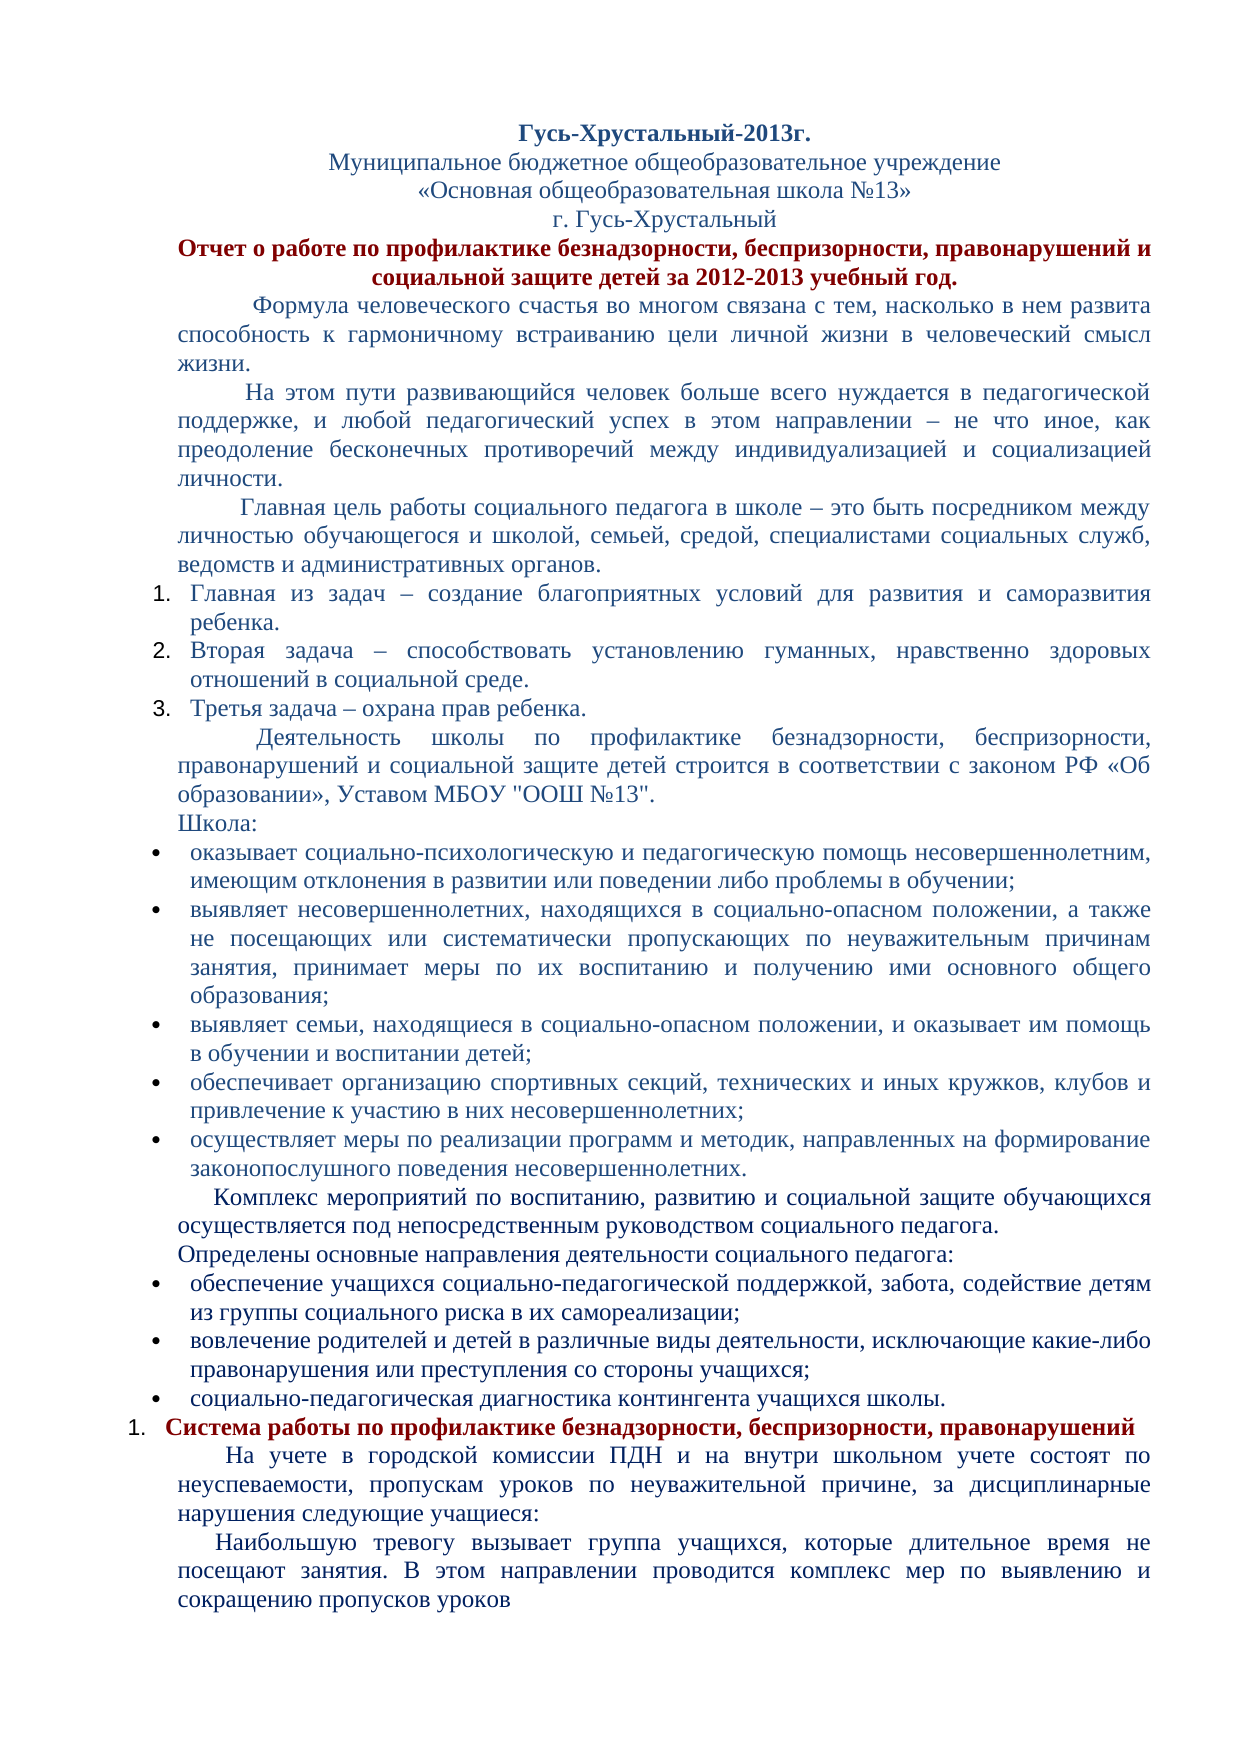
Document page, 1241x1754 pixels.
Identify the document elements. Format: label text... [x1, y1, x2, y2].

text Гусь-Хрустальный-2013г. [177, 118, 1152, 147]
list Главная из задач – создание благоприятных условий для развития и саморазвития ребенка. [152, 578, 1152, 636]
text Школа: [177, 808, 1152, 837]
text Муниципальное бюджетное общеобразовательное учреждение [177, 147, 1152, 176]
text Отчет о работе по профилактике безнадзорности, беспризорности, правонарушений и социальной защите детей за 2012-2013 учебный год. [177, 233, 1152, 291]
text «Основная общеобразовательная школа №13» [177, 176, 1152, 204]
text На учете в городской комиссии ПДН и на внутри школьном учете состоят по неуспеваемости, пропускам уроков по неуважительной причине, за дисциплинарные нарушения следующие учащиеся: [177, 1441, 1152, 1527]
list Система работы по профилактике безнадзорности, беспризорности, правонарушений [127, 1412, 1152, 1441]
list оказывает социально-психологическую и педагогическую помощь несовершеннолетним, имеющим отклонения в развитии или поведении либо проблемы в обучении; [152, 837, 1152, 894]
text г. Гусь-Хрустальный [177, 204, 1152, 233]
text Главная цель работы социального педагога в школе – это быть посредником между личностью обучающегося и школой, семьей, средой, специалистами социальных служб, ведомств и административных органов. [177, 492, 1152, 578]
list обеспечивает организацию спортивных секций, технических и иных кружков, клубов и привлечение к участию в них несовершеннолетних; [152, 1067, 1152, 1124]
text Комплекс мероприятий по воспитанию, развитию и социальной защите обучающихся осуществляется под непосредственным руководством социального педагога. [177, 1182, 1152, 1239]
list Третья задача – охрана прав ребенка. [152, 693, 1152, 722]
list социально-педагогическая диагностика контингента учащихся школы. [152, 1383, 1152, 1412]
list Вторая задача – способствовать установлению гуманных, нравственно здоровых отношений в социальной среде. [152, 636, 1152, 693]
text На этом пути развивающийся человек больше всего нуждается в педагогической поддержке, и любой педагогический успех в этом направлении – не что иное, как преодоление бесконечных противоречий между индивидуализацией и социализацией личности. [177, 377, 1152, 492]
list осуществляет меры по реализации программ и методик, направленных на формирование законопослушного поведения несовершеннолетних. [152, 1124, 1152, 1182]
list выявляет семьи, находящиеся в социально-опасном положении, и оказывает им помощь в обучении и воспитании детей; [152, 1009, 1152, 1067]
list выявляет несовершеннолетних, находящихся в социально-опасном положении, а также не посещающих или систематически пропускающих по неуважительным причинам занятия, принимает меры по их воспитанию и получению ими основного общего образования; [152, 894, 1152, 1009]
text Определены основные направления деятельности социального педагога: [177, 1239, 1152, 1268]
text Формула человеческого счастья во многом связана с тем, насколько в нем развита способность к гармоничному встраиванию цели личной жизни в человеческий смысл жизни. [177, 291, 1152, 377]
list вовлечение родителей и детей в различные виды деятельности, исключающие какие-либо правонарушения или преступления со стороны учащихся; [152, 1326, 1152, 1383]
list обеспечение учащихся социально-педагогической поддержкой, забота, содействие детям из группы социального риска в их самореализации; [152, 1268, 1152, 1326]
text Деятельность школы по профилактике безнадзорности, беспризорности, правонарушений и социальной защите детей строится в соответствии с законом РФ «Об образовании», Уставом МБОУ "ООШ №13". [177, 722, 1152, 808]
text Наибольшую тревогу вызывает группа учащихся, которые длительное время не посещают занятия. В этом направлении проводится комплекс мер по выявлению и сокращению пропусков уроков [177, 1527, 1152, 1613]
